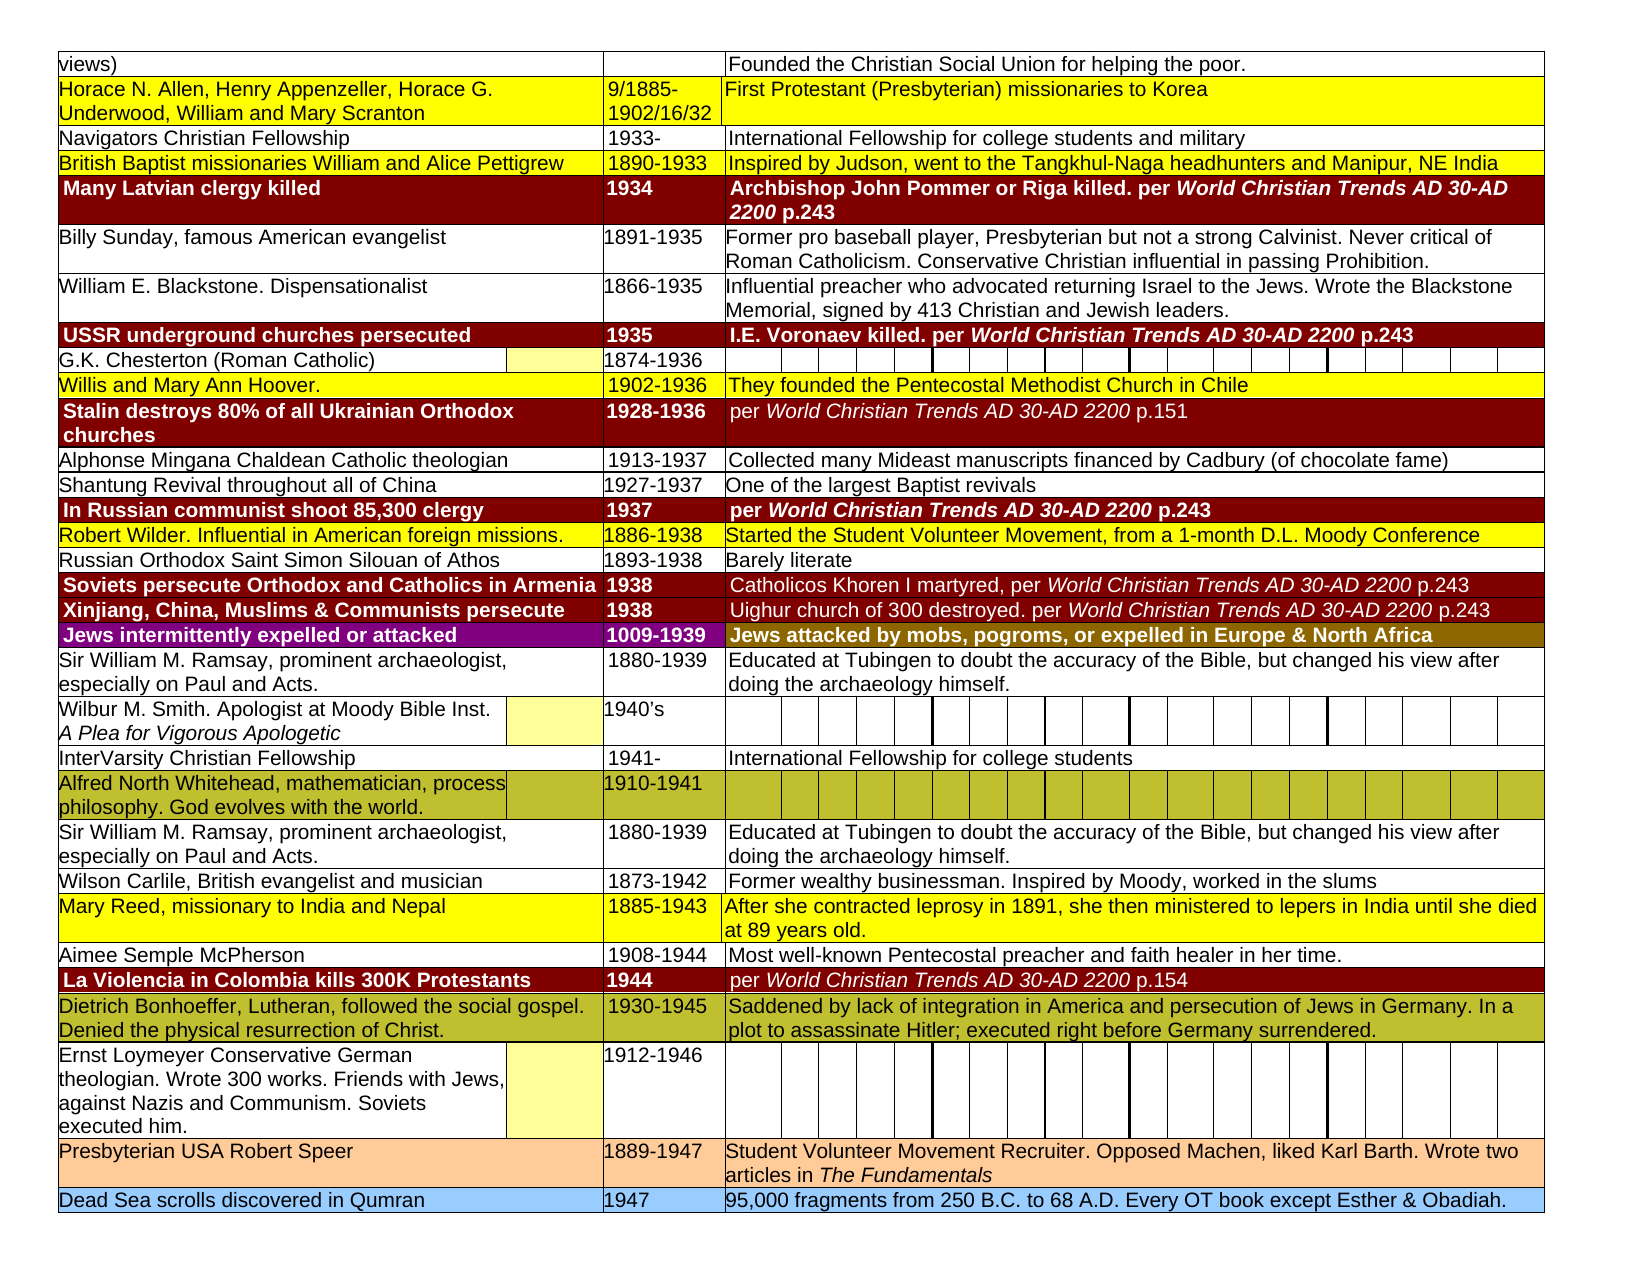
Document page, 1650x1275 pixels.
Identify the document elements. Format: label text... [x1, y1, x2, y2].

table_cell [1131, 697, 1167, 745]
table_cell per World Christian Trends AD 30-AD 2200 p.243 [726, 498, 1544, 522]
table_cell [1131, 1043, 1167, 1138]
table_cell [1366, 348, 1402, 372]
table_cell Alphonse Mingana Chaldean Catholic theologian [59, 448, 603, 471]
table_cell [507, 348, 603, 372]
table_cell Many Latvian clergy killed [59, 176, 603, 224]
table_cell [1451, 771, 1497, 819]
table_cell Saddened by lack of integration in America and persecution of Jews in Germany. In a plot to assassinate Hitler; executed right before Germany surrendered. [726, 994, 1544, 1041]
table_cell William E. Blackstone. Dispensationalist [59, 274, 603, 322]
table_cell [1046, 697, 1082, 745]
table_cell [1214, 771, 1251, 819]
table_cell [1451, 697, 1497, 745]
table_cell [1046, 1043, 1082, 1138]
table_cell 1947 [604, 1188, 725, 1212]
table_cell [933, 771, 969, 819]
table_cell [857, 697, 894, 745]
table_cell Influential preacher who advocated returning Israel to the Jews. Wrote the Blackstone Memorial, signed by 413 Christian and Jewish leaders. [726, 274, 1544, 322]
table_cell [1168, 771, 1213, 819]
table_cell La Violencia in Colombia kills 300K Protestants [59, 968, 603, 992]
table_cell [895, 348, 931, 372]
table_cell Aimee Semple McPherson [59, 943, 603, 967]
table_cell [819, 348, 856, 372]
table_cell 1940’s [604, 697, 725, 745]
table_cell 1893-1938 [604, 548, 725, 572]
table_cell Jews attacked by mobs, pogroms, or expelled in Europe & North Africa [726, 623, 1544, 647]
table_cell [1083, 348, 1128, 372]
table_cell [1214, 348, 1251, 372]
table_cell [970, 771, 1007, 819]
table_cell [1046, 771, 1082, 819]
table_cell [507, 1043, 603, 1138]
table_cell [1328, 771, 1365, 819]
table_cell [1046, 348, 1082, 372]
table_cell per World Christian Trends AD 30-AD 2200 p.154 [726, 968, 1544, 992]
table_cell 1927-1937 [604, 473, 725, 497]
table_cell Former wealthy businessman. Inspired by Moody, worked in the slums [726, 869, 1544, 893]
table_cell First Protestant (Presbyterian) missionaries to Korea [722, 77, 1544, 125]
table_cell [1403, 697, 1450, 745]
table_cell [1403, 1043, 1450, 1138]
table_cell [1214, 1043, 1251, 1138]
table_cell One of the largest Baptist revivals [726, 473, 1544, 497]
table_cell Robert Wilder. Influential in American foreign missions. [59, 523, 603, 547]
table_cell 1937 [604, 498, 725, 522]
table_cell [857, 348, 894, 372]
table_cell USSR underground churches persecuted [59, 323, 603, 347]
table_cell Xinjiang, China, Muslims & Communists persecute [59, 598, 603, 622]
table_cell [1252, 771, 1289, 819]
table_cell Alfred North Whitehead, mathematician, process philosophy. God evolves with the world. [59, 771, 506, 819]
table_cell 1910-1941 [604, 771, 725, 819]
table_cell I.E. Voronaev killed. per World Christian Trends AD 30-AD 2200 p.243 [726, 323, 1544, 347]
table_cell Dead Sea scrolls discovered in Qumran [59, 1188, 603, 1212]
table_cell 1880-1939 [604, 820, 725, 868]
table_cell Wilbur M. Smith. Apologist at Moody Bible Inst. A Plea for Vigorous Apologetic [59, 697, 506, 745]
table_cell Dietrich Bonhoeffer, Lutheran, followed the social gospel. Denied the physical resurrection of Christ. [59, 994, 603, 1041]
table_cell [1008, 1043, 1044, 1138]
table_cell [934, 1043, 969, 1138]
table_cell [59, 52, 603, 76]
table_cell 1944 [604, 968, 725, 992]
table_cell [1290, 1043, 1326, 1138]
table_cell [1168, 348, 1213, 372]
table_cell [507, 697, 603, 745]
table_cell 1934 [604, 176, 725, 224]
table_cell [1130, 771, 1167, 819]
table_cell [1214, 697, 1251, 745]
table_cell [782, 1043, 818, 1138]
table_cell [782, 697, 818, 745]
table_cell Sir William M. Ramsay, prominent archaeologist, especially on Paul and Acts. [59, 648, 603, 696]
table_cell Russian Orthodox Saint Simon Silouan of Athos [59, 548, 603, 572]
table_cell Ernst Loymeyer Conservative German theologian. Wrote 300 works. Friends with Jews, against Nazis and Communism. Soviets executed him. [59, 1043, 506, 1138]
table_cell British Baptist missionaries William and Alice Pettigrew [59, 151, 603, 175]
table_cell 9/1885-1902/16/32 [604, 77, 721, 125]
table_cell Sir William M. Ramsay, prominent archaeologist, especially on Paul and Acts. [59, 820, 603, 868]
table_cell Most well-known Pentecostal preacher and faith healer in her time. [726, 943, 1544, 967]
table_cell [1498, 771, 1544, 819]
table_cell Wilson Carlile, British evangelist and musician [59, 869, 603, 893]
table_cell 95,000 fragments from 250 B.C. to 68 A.D. Every OT book except Esther & Obadiah. [726, 1188, 1544, 1212]
table_cell [970, 1043, 1007, 1138]
table_cell 1880-1939 [604, 648, 725, 696]
table_cell 1874-1936 [604, 348, 725, 372]
table_cell [1451, 348, 1497, 372]
table_cell [934, 348, 969, 372]
table_cell In Russian communist shoot 85,300 clergy [59, 498, 603, 522]
table_cell [970, 697, 1007, 745]
table_cell [1290, 348, 1326, 372]
table_cell G.K. Chesterton (Roman Catholic) [59, 348, 506, 372]
table_cell [1329, 1043, 1365, 1138]
table_cell [1252, 348, 1289, 372]
table_cell International Fellowship for college students [726, 746, 1544, 770]
table_cell [1498, 1043, 1544, 1138]
table_cell [819, 697, 856, 745]
table_cell [1290, 697, 1326, 745]
table_cell Horace N. Allen, Henry Appenzeller, Horace G. Underwood, William and Mary Scranton [59, 77, 603, 125]
table_cell per World Christian Trends AD 30-AD 2200 p.151 [726, 399, 1544, 446]
table_cell International Fellowship for college students and military [726, 126, 1544, 150]
table_cell [1252, 1043, 1289, 1138]
table_cell [1498, 697, 1544, 745]
table_cell 1913-1937 [604, 448, 725, 471]
table_cell 1933- [604, 126, 725, 150]
table_cell [934, 697, 969, 745]
table_cell [895, 771, 932, 819]
table_cell Uighur church of 300 destroyed. per World Christian Trends AD 30-AD 2200 p.243 [726, 598, 1544, 622]
table_cell [726, 697, 781, 745]
table_cell [1131, 348, 1167, 372]
table_cell Started the Student Volunteer Movement, from a 1-month D.L. Moody Conference [726, 523, 1544, 547]
table_cell Jews intermittently expelled or attacked [59, 623, 603, 647]
table_cell 1891-1935 [604, 225, 725, 273]
table_cell Mary Reed, missionary to India and Nepal [59, 894, 603, 942]
table_cell Archbishop John Pommer or Riga killed. per World Christian Trends AD 30-AD 2200 p.243 [726, 176, 1544, 224]
table_cell Educated at Tubingen to doubt the accuracy of the Bible, but changed his view after doing the archaeology himself. [726, 820, 1544, 868]
table_cell Former pro baseball player, Presbyterian but not a strong Calvinist. Never critical of Roman Catholicism. Conservative Christian influential in passing Prohibition. [726, 225, 1544, 273]
table_cell [1083, 697, 1128, 745]
table_cell 1935 [604, 323, 725, 347]
table_cell InterVarsity Christian Fellowship [59, 746, 603, 770]
table_cell [726, 348, 781, 372]
table_cell 1908-1944 [604, 943, 725, 967]
table_cell Catholicos Khoren I martyred, per World Christian Trends AD 30-AD 2200 p.243 [726, 573, 1544, 597]
table_cell [782, 348, 818, 372]
table_cell 1928-1936 [604, 399, 725, 446]
table_cell 1886-1938 [604, 523, 725, 547]
table_cell They founded the Pentecostal Methodist Church in Chile [726, 373, 1544, 397]
table_cell [1083, 1043, 1128, 1138]
table_cell 1873-1942 [604, 869, 725, 893]
table_cell Willis and Mary Ann Hoover. [59, 373, 603, 397]
table_cell 1009-1939 [604, 623, 725, 647]
table_cell 1866-1935 [604, 274, 725, 322]
table_cell Stalin destroys 80% of all Ukrainian Orthodox churches [59, 399, 603, 446]
table_cell [857, 1043, 894, 1138]
table_cell [895, 697, 931, 745]
table_cell 1885-1943 [604, 894, 721, 942]
table_cell Navigators Christian Fellowship [59, 126, 603, 150]
table_cell 1912-1946 [604, 1043, 725, 1138]
table_cell 1938 [604, 573, 725, 597]
table_cell [1366, 1043, 1402, 1138]
table_cell Shantung Revival throughout all of China [59, 473, 603, 497]
table_cell 1938 [604, 598, 725, 622]
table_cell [726, 52, 1544, 76]
table_cell Billy Sunday, famous American evangelist [59, 225, 603, 273]
table_cell Collected many Mideast manuscripts financed by Cadbury (of chocolate fame) [726, 448, 1544, 471]
table_cell [857, 771, 894, 819]
table_cell [1252, 697, 1289, 745]
table_cell [895, 1043, 931, 1138]
table_cell [1498, 348, 1544, 372]
table_cell [1008, 771, 1044, 819]
table_cell [819, 771, 856, 819]
table_cell Inspired by Judson, went to the Tangkhul-Naga headhunters and Manipur, NE India [726, 151, 1544, 175]
table_cell [1329, 348, 1365, 372]
table_cell [1168, 1043, 1213, 1138]
table_cell 1930-1945 [604, 994, 725, 1041]
table_cell [819, 1043, 856, 1138]
table_cell Barely literate [726, 548, 1544, 572]
table_cell [1403, 771, 1450, 819]
table_cell [1403, 348, 1450, 372]
table_cell 1889-1947 [604, 1139, 725, 1187]
table_cell [726, 771, 781, 819]
table_cell [1008, 697, 1044, 745]
table_cell 1890-1933 [604, 151, 725, 175]
table_cell [1329, 697, 1365, 745]
table_cell Soviets persecute Orthodox and Catholics in Armenia [59, 573, 603, 597]
table_cell [1008, 348, 1044, 372]
table_cell [507, 771, 603, 819]
table_cell [782, 771, 818, 819]
table_cell 1875-1932 [604, 52, 725, 76]
table_cell [1451, 1043, 1497, 1138]
table_cell 1902-1936 [604, 373, 725, 397]
table_cell [726, 1043, 781, 1138]
table_cell [1366, 697, 1402, 745]
table_cell Presbyterian USA Robert Speer [59, 1139, 603, 1187]
table_cell [1083, 771, 1129, 819]
table_cell [1290, 771, 1327, 819]
table_cell After she contracted leprosy in 1891, she then ministered to lepers in India until she died at 89 years old. [722, 894, 1544, 942]
table_cell Student Volunteer Movement Recruiter. Opposed Machen, liked Karl Barth. Wrote two articles in The Fundamentals [726, 1139, 1544, 1187]
table_cell 1941- [604, 746, 725, 770]
table_cell [1366, 771, 1402, 819]
table_cell [970, 348, 1007, 372]
table_cell Educated at Tubingen to doubt the accuracy of the Bible, but changed his view after doing the archaeology himself. [726, 648, 1544, 696]
table_cell [1168, 697, 1213, 745]
